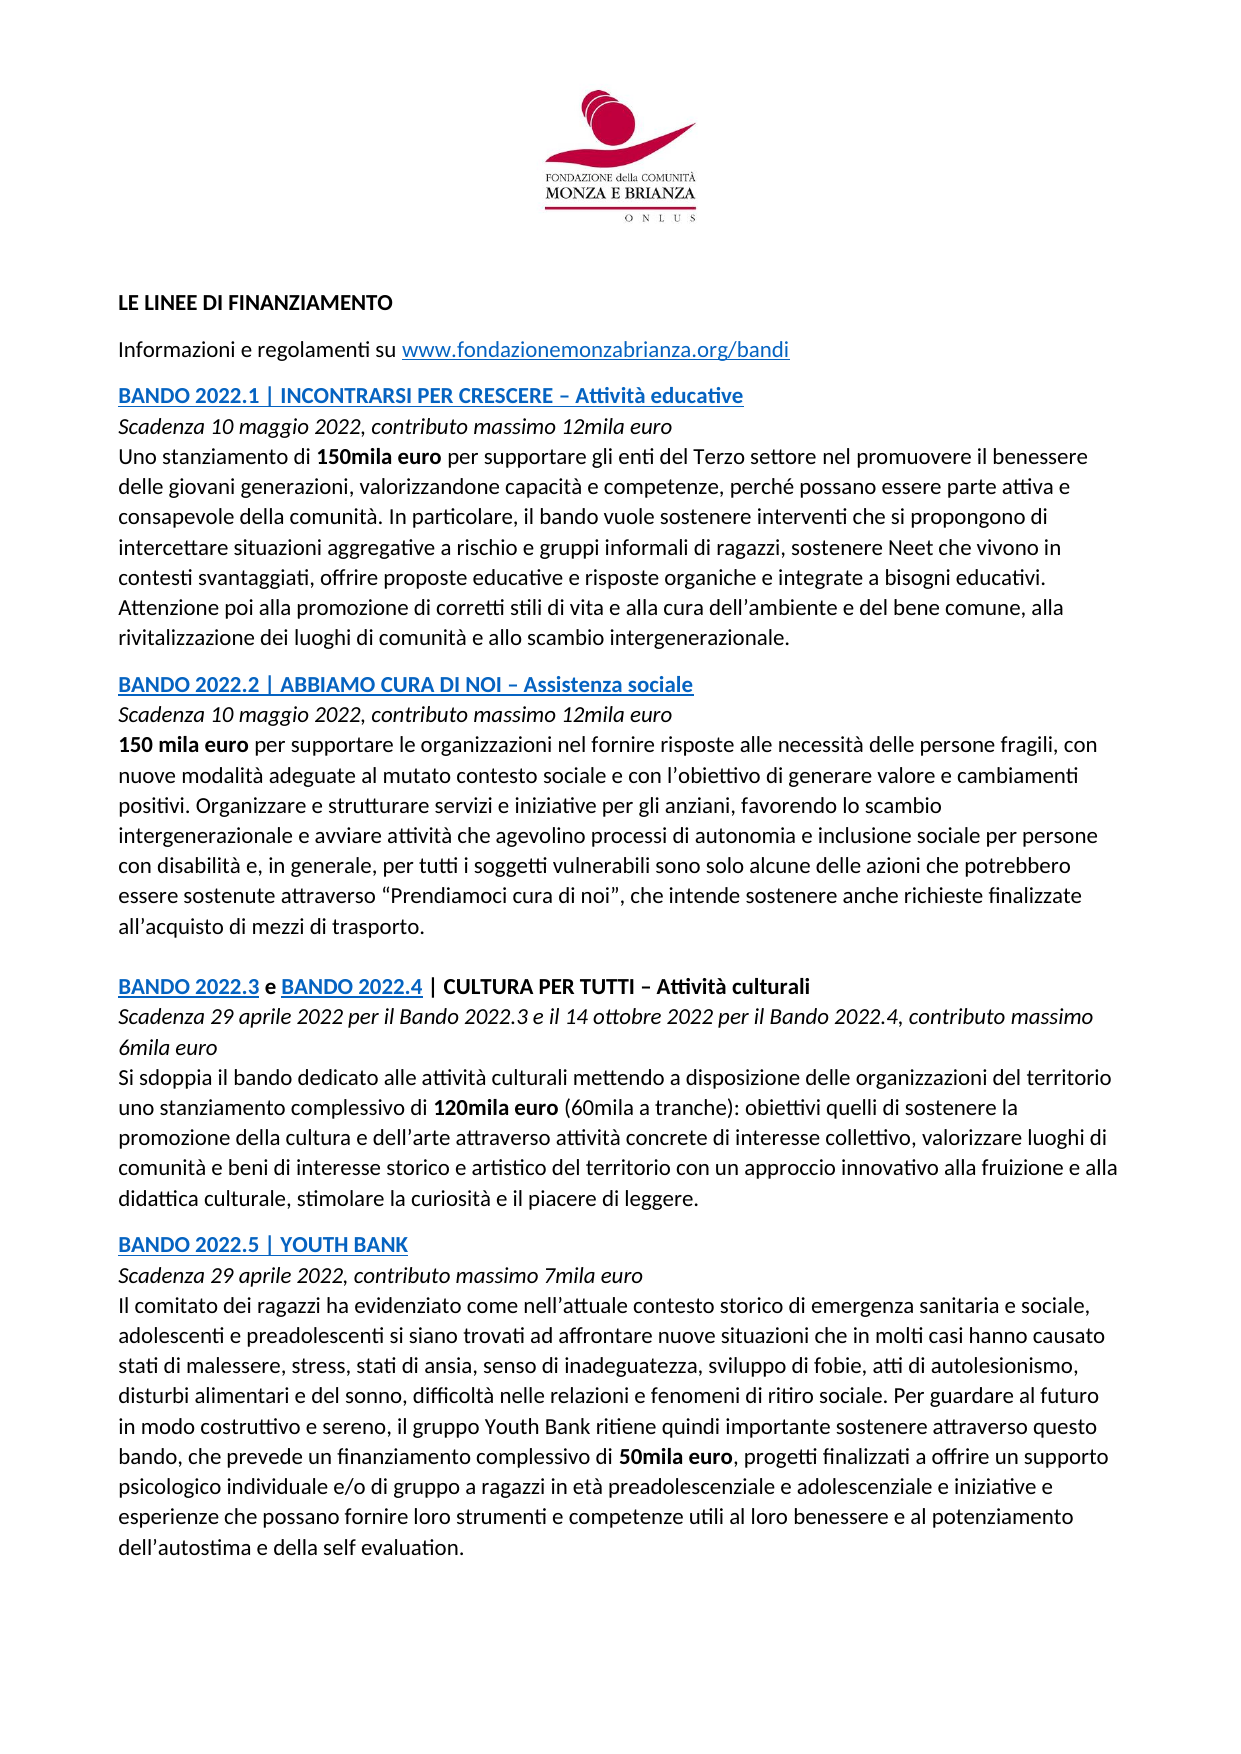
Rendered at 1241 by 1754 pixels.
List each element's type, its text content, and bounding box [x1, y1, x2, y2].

text BANDO 2022.2 | ABBIAMO CURA DI NOI – Assistenza sociale Scadenza 10 maggio 2022, contributo massimo 12mila euro 150 mila euro per supportare le organizzazioni nel fornire risposte alle necessità delle persone fragili, con nuove modalità adeguate al mutato contesto sociale e con l’obiettivo di generare valore e cambiamenti positivi. Organizzare e strutturare servizi e iniziative per gli anziani, favorendo lo scambio intergenerazionale e avviare attività che agevolino processi di autonomia e inclusione sociale per persone con disabilità e, in generale, per tutti i soggetti vulnerabili sono solo alcune delle azioni che potrebbero essere sostenute attraverso “Prendiamoci cura di noi”, che intende sostenere anche richieste finalizzate all’acquisto di mezzi di trasporto. BANDO 2022.3 e BANDO 2022.4 | CULTURA PER TUTTI – Attività culturali Scadenza 29 aprile 2022 per il Bando 2022.3 e il 14 ottobre 2022 per il Bando 2022.4, contributo massimo 6mila euro Si sdoppia il bando dedicato alle attività culturali mettendo a disposizione delle organizzazioni del territorio uno stanziamento complessivo di 120mila euro (60mila a tranche): obiettivi quelli di sostenere la promozione della cultura e dell’arte attraverso attività concrete di interesse collettivo, valorizzare luoghi di comunità e beni di interesse storico e artistico del territorio con un approccio innovativo alla fruizione e alla didattica culturale, stimolare la curiosità e il piacere di leggere. [118, 670, 1122, 1212]
text LE LINEE DI FINANZIAMENTO [118, 288, 1122, 316]
picture [536, 73, 704, 241]
text Informazioni e regolamenti su www.fondazionemonzabrianza.org/bandi [118, 335, 1122, 363]
text BANDO 2022.1 | INCONTRARSI PER CRESCERE – Attività educative Scadenza 10 maggio 2022, contributo massimo 12mila euro Uno stanziamento di 150mila euro per supportare gli enti del Terzo settore nel promuovere il benessere delle giovani generazioni, valorizzandone capacità e competenze, perché possano essere parte attiva e consapevole della comunità. In particolare, il bando vuole sostenere interventi che si propongono di intercettare situazioni aggregative a rischio e gruppi informali di ragazzi, sostenere Neet che vivono in contesti svantaggiati, offrire proposte educative e risposte organiche e integrate a bisogni educativi. Attenzione poi alla promozione di corretti stili di vita e alla cura dell’ambiente e del bene comune, alla rivitalizzazione dei luoghi di comunità e allo scambio intergenerazionale. [118, 382, 1122, 651]
text BANDO 2022.5 | YOUTH BANK Scadenza 29 aprile 2022, contributo massimo 7mila euro Il comitato dei ragazzi ha evidenziato come nell’attuale contesto storico di emergenza sanitaria e sociale, adolescenti e preadolescenti si siano trovati ad affrontare nuove situazioni che in molti casi hanno causato stati di malessere, stress, stati di ansia, senso di inadeguatezza, sviluppo di fobie, atti di autolesionismo, disturbi alimentari e del sonno, difficoltà nelle relazioni e fenomeni di ritiro sociale. Per guardare al futuro in modo costruttivo e sereno, il gruppo Youth Bank ritiene quindi importante sostenere attraverso questo bando, che prevede un finanziamento complessivo di 50mila euro, progetti finalizzati a offrire un supporto psicologico individuale e/o di gruppo a ragazzi in età preadolescenziale e adolescenziale e iniziative e esperienze che possano fornire loro strumenti e competenze utili al loro benessere e al potenziamento dell’autostima e della self evaluation. [118, 1231, 1122, 1561]
